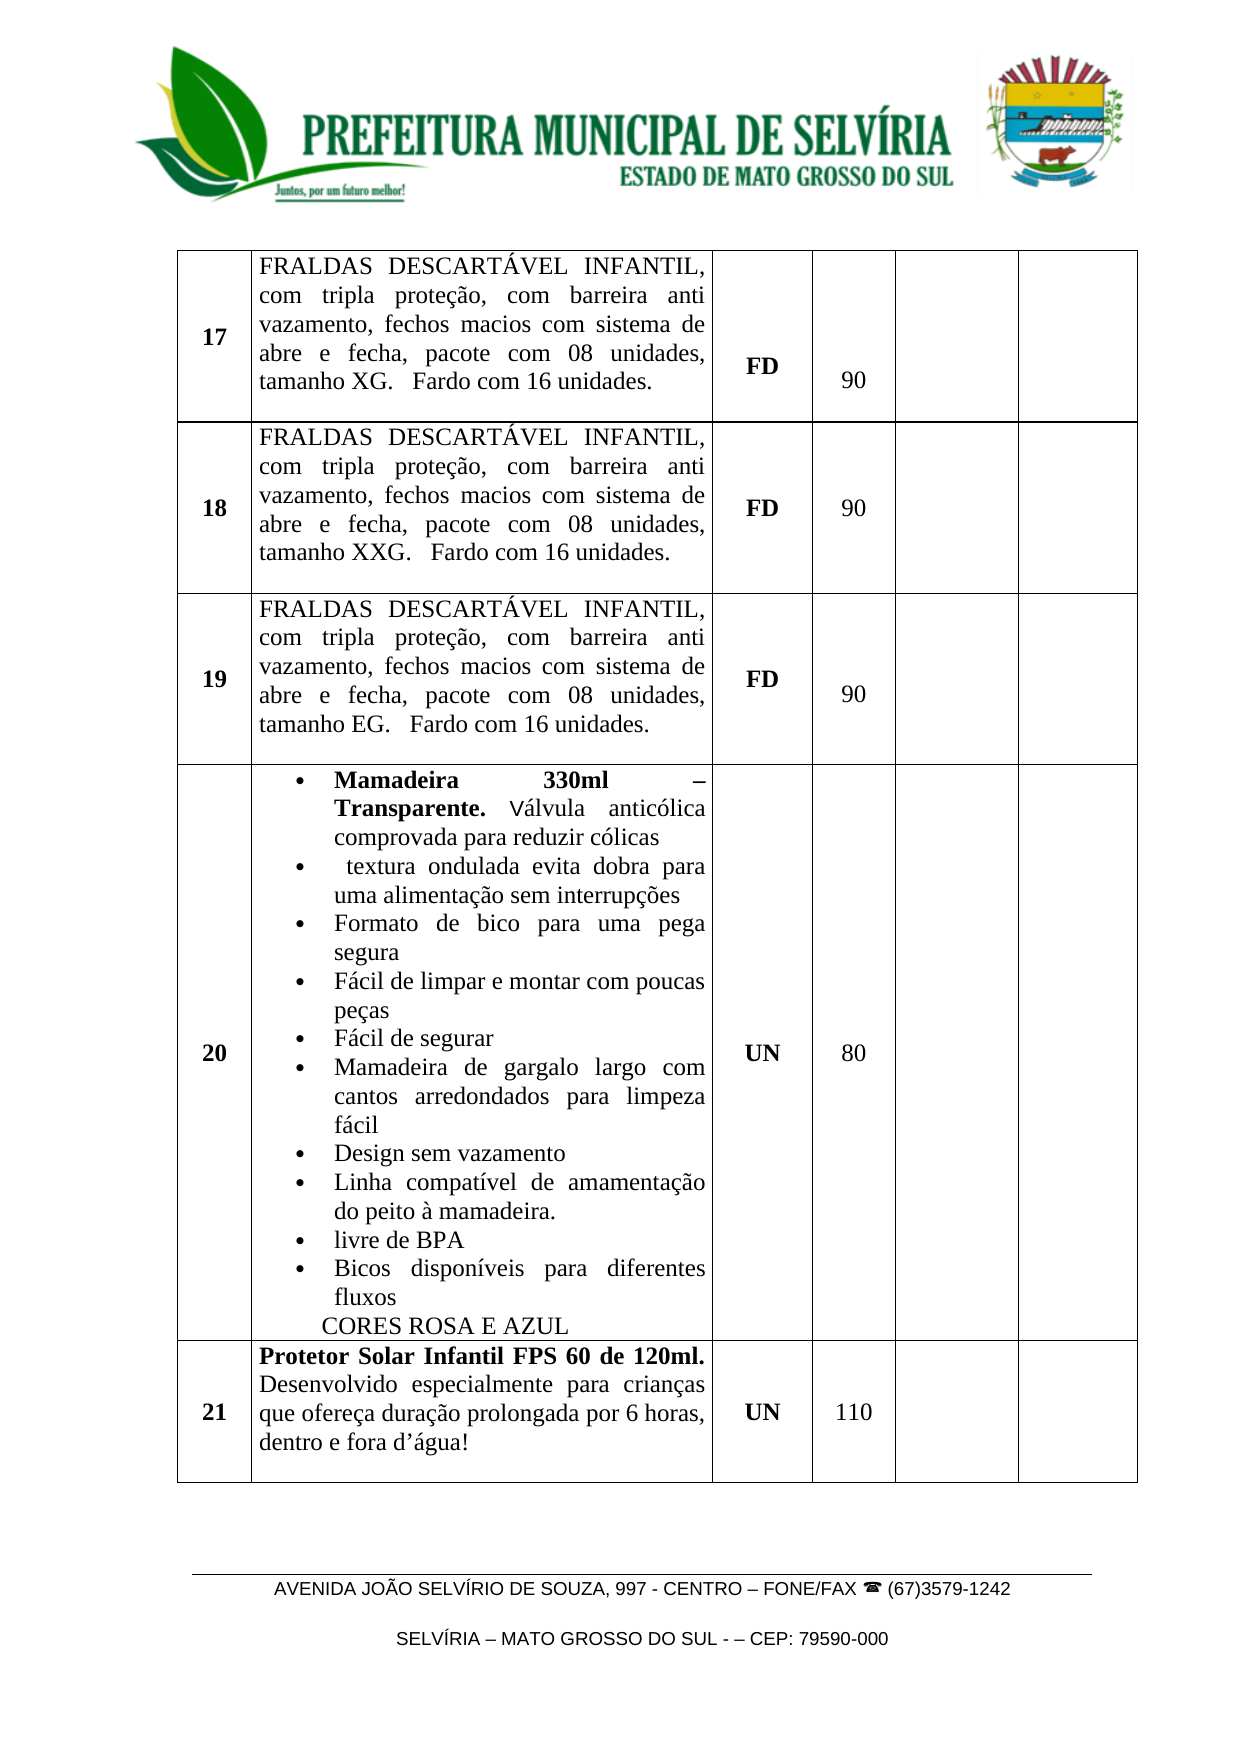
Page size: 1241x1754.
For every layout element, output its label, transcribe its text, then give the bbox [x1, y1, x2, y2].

table_cell 90 [813, 423, 895, 593]
table_cell 90 [813, 251, 895, 421]
table_cell 19 [178, 594, 251, 764]
table_cell 90 [813, 594, 895, 764]
picture [132, 44, 1152, 226]
table_cell FRALDAS DESCARTÁVEL INFANTIL, com tripla proteção, com barreira anti vazamento, fechos macios com sistema de abre e fecha, pacote com 08 unidades, tamanho EG. Fardo com 16 unidades. [252, 594, 712, 764]
table_cell 21 [178, 1341, 251, 1482]
table_cell Mamadeira 330ml – Transparente. Válvula anticólica comprovada para reduzir cólicas textura ondulada evita dobra para uma alimentação sem interrupções Formato de bico para uma pega segura Fácil de limpar e montar com poucas peças Fácil de segurar Mamadeira de gargalo largo com cantos arredondados para limpeza fácil Design sem vazamento Linha compatível de amamentação do peito à mamadeira. livre de BPA Bicos disponíveis para diferentes fluxos CORES ROSA E AZUL [252, 765, 712, 1340]
table_cell [896, 594, 1018, 764]
table_cell [896, 423, 1018, 593]
table_cell FRALDAS DESCARTÁVEL INFANTIL, com tripla proteção, com barreira anti vazamento, fechos macios com sistema de abre e fecha, pacote com 08 unidades, tamanho XXG. Fardo com 16 unidades. [252, 423, 712, 593]
table_cell 17 [178, 251, 251, 421]
table_cell Protetor Solar Infantil FPS 60 de 120ml. Desenvolvido especialmente para crianças que ofereça duração prolongada por 6 horas, dentro e fora d’água! [252, 1341, 712, 1482]
table_cell [896, 765, 1018, 1340]
table_cell 80 [813, 765, 895, 1340]
table_cell FD [713, 594, 812, 764]
table_cell [1019, 594, 1137, 764]
table_cell FRALDAS DESCARTÁVEL INFANTIL, com tripla proteção, com barreira anti vazamento, fechos macios com sistema de abre e fecha, pacote com 08 unidades, tamanho XG. Fardo com 16 unidades. [252, 251, 712, 421]
table_cell 20 [178, 765, 251, 1340]
table_cell [1019, 423, 1137, 593]
table_cell UN [713, 1341, 812, 1482]
table_cell [1019, 1341, 1137, 1482]
table_cell FD [713, 423, 812, 593]
table_cell FD [713, 251, 812, 421]
table_cell [1019, 251, 1137, 421]
table_cell UN [713, 765, 812, 1340]
table_cell [1019, 765, 1137, 1340]
table_cell 18 [178, 423, 251, 593]
table_cell [896, 1341, 1018, 1482]
table_cell [896, 251, 1018, 421]
table_cell 110 [813, 1341, 895, 1482]
